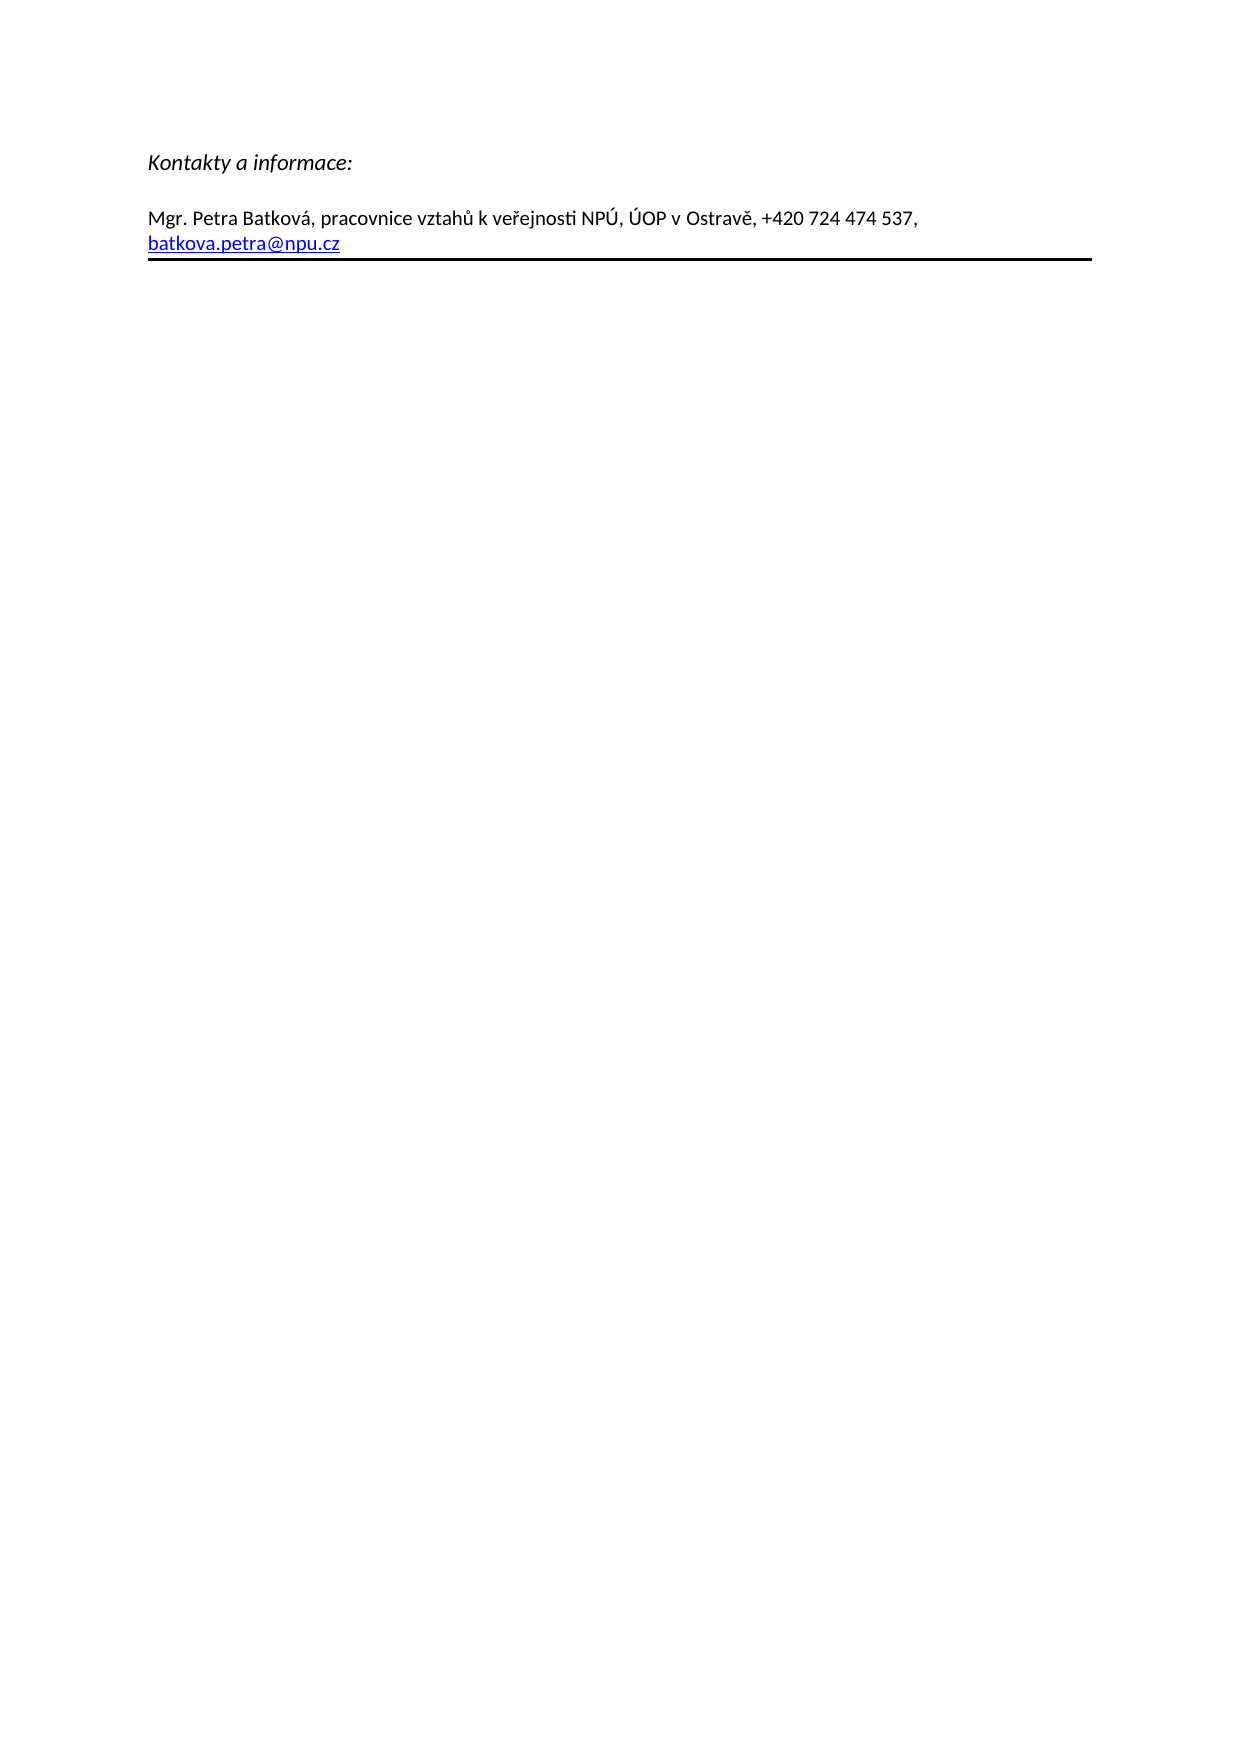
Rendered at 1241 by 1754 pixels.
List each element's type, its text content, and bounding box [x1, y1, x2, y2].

text Kontakty a informace: [148, 148, 1092, 176]
text Mgr. Petra Batková, pracovnice vztahů k veřejnosti NPÚ, ÚOP v Ostravě, +420 724 474 537, batkova.petra@npu.cz [148, 205, 1092, 258]
